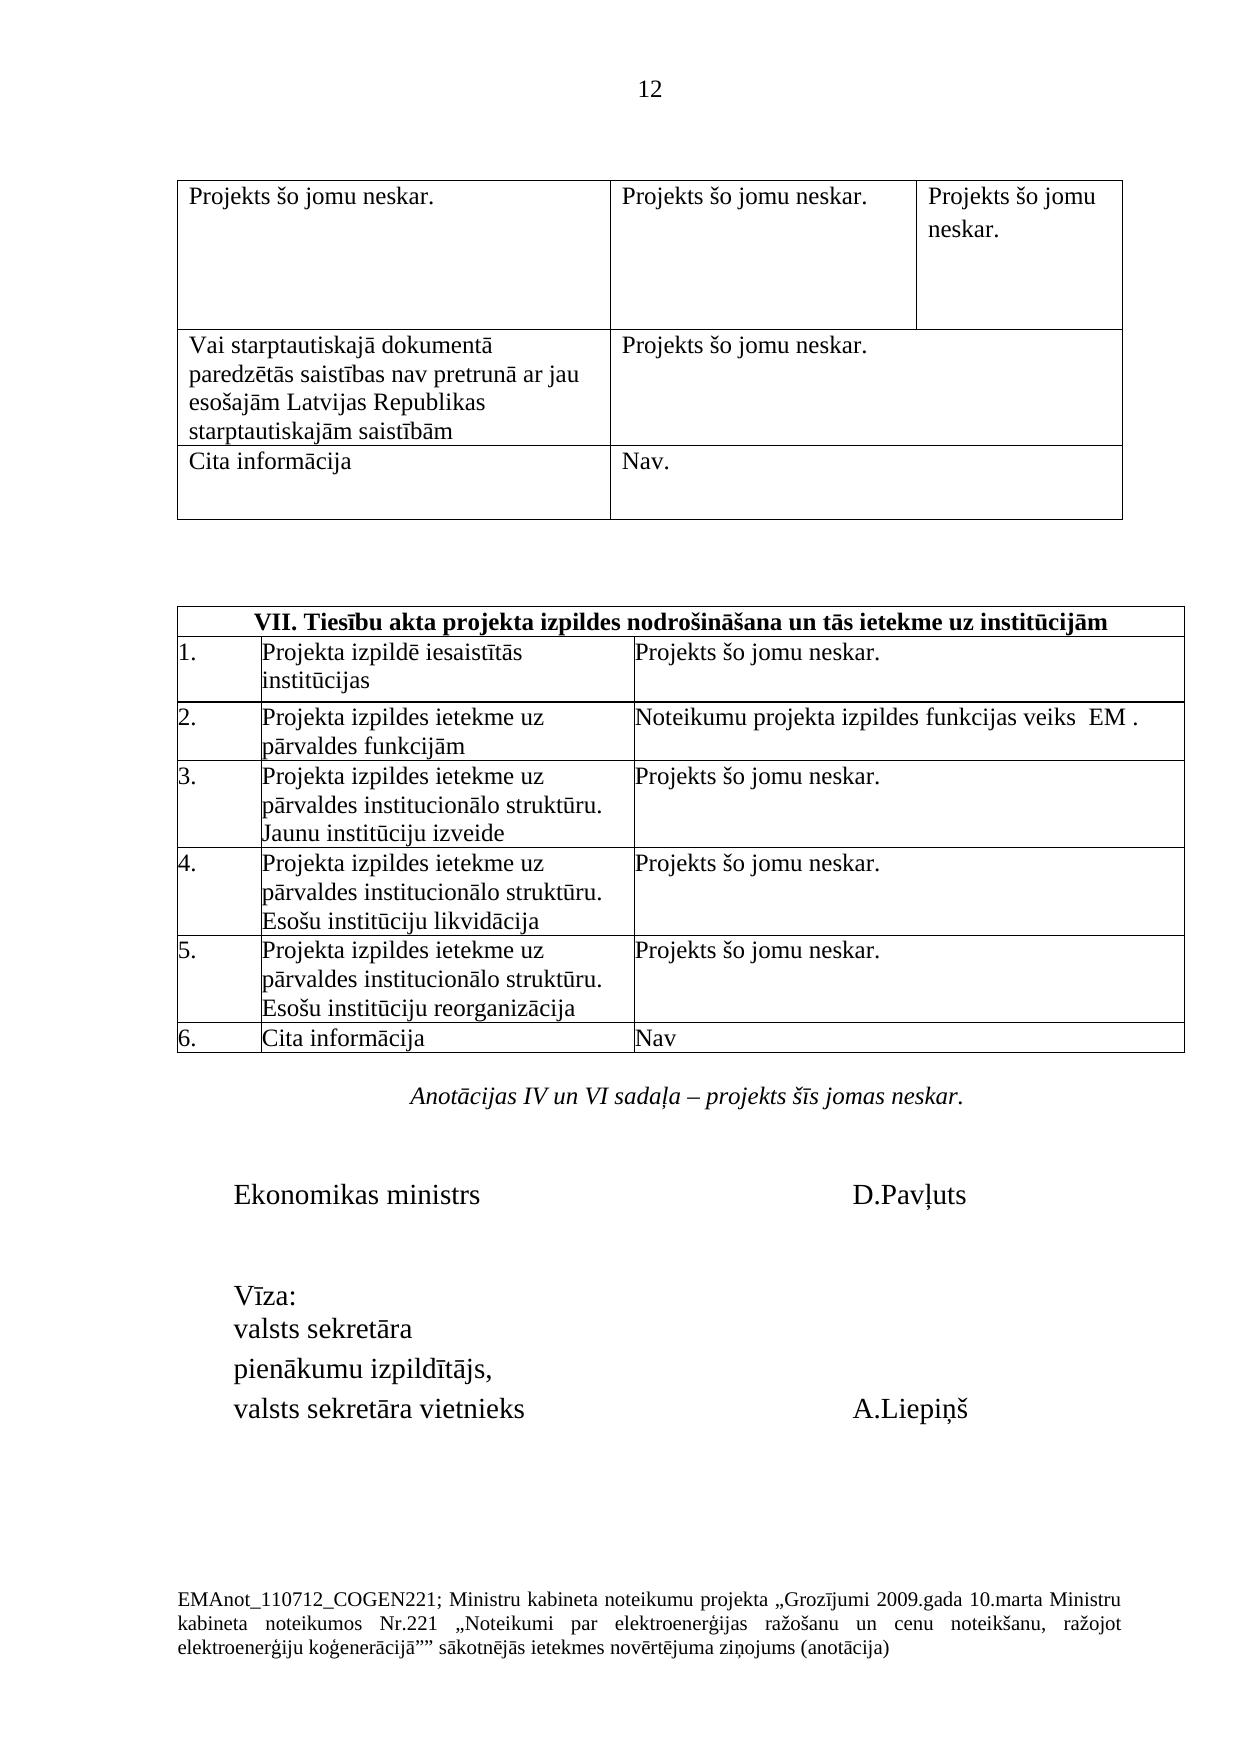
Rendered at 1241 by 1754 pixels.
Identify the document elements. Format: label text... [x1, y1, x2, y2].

table_cell Projekts šo jomu neskar. [178, 181, 610, 329]
table_cell 4. [178, 848, 261, 934]
text Vīza: [233, 1278, 1122, 1311]
table_cell Projekta izpildes ietekme uz pārvaldes institucionālo struktūru. Esošu institūciju reorganizācija [262, 936, 634, 1022]
table_cell Projekta izpildes ietekme uz pārvaldes institucionālo struktūru. Esošu institūciju likvidācija [262, 848, 634, 934]
text pienākumu izpildītājs, [177, 1351, 1122, 1385]
table_cell Projekts šo jomu neskar. [635, 637, 1184, 701]
table_cell 2. [178, 703, 261, 760]
table_cell Projekts šo jomu neskar. [635, 936, 1184, 1022]
table_cell Projekts šo jomu neskar. [635, 848, 1184, 934]
table_cell 3. [178, 761, 261, 847]
table_cell Nav [635, 1023, 1184, 1052]
table_cell Projekta izpildes ietekme uz pārvaldes funkcijām [262, 703, 634, 760]
table_cell Projekts šo jomu neskar. [917, 181, 1122, 329]
table_cell Projekts šo jomu neskar. [611, 330, 1122, 445]
table_cell 5. [178, 936, 261, 1022]
table_cell Cita informācija [178, 446, 610, 519]
text valsts sekretāra vietnieks A.Liepiņš [177, 1391, 1122, 1424]
table_cell Noteikumu projekta izpildes funkcijas veiks EM . [635, 703, 1184, 760]
table_header VII. Tiesību akta projekta izpildes nodrošināšana un tās ietekme uz institūcijām [178, 607, 1184, 636]
table_cell 1. [178, 637, 261, 701]
table_cell 6. [178, 1023, 261, 1052]
table_cell Projekta izpildes ietekme uz pārvaldes institucionālo struktūru. Jaunu institūciju izveide [262, 761, 634, 847]
table_cell Vai starptautiskajā dokumentā paredzētās saistības nav pretrunā ar jau esošajām Latvijas Republikas starptautiskajām saistībām [178, 330, 610, 445]
table_cell Projekts šo jomu neskar. [635, 761, 1184, 847]
text Ekonomikas ministrs D.Pavļuts [233, 1177, 1122, 1211]
table_cell Projekta izpildē iesaistītās institūcijas [262, 637, 634, 701]
table_cell Cita informācija [262, 1023, 634, 1052]
table_cell Projekts šo jomu neskar. [611, 181, 916, 329]
text valsts sekretāra [177, 1311, 1122, 1345]
table_cell Nav. [611, 446, 1122, 519]
text Anotācijas IV un VI sadaļa – projekts šīs jomas neskar. [177, 1081, 1122, 1110]
